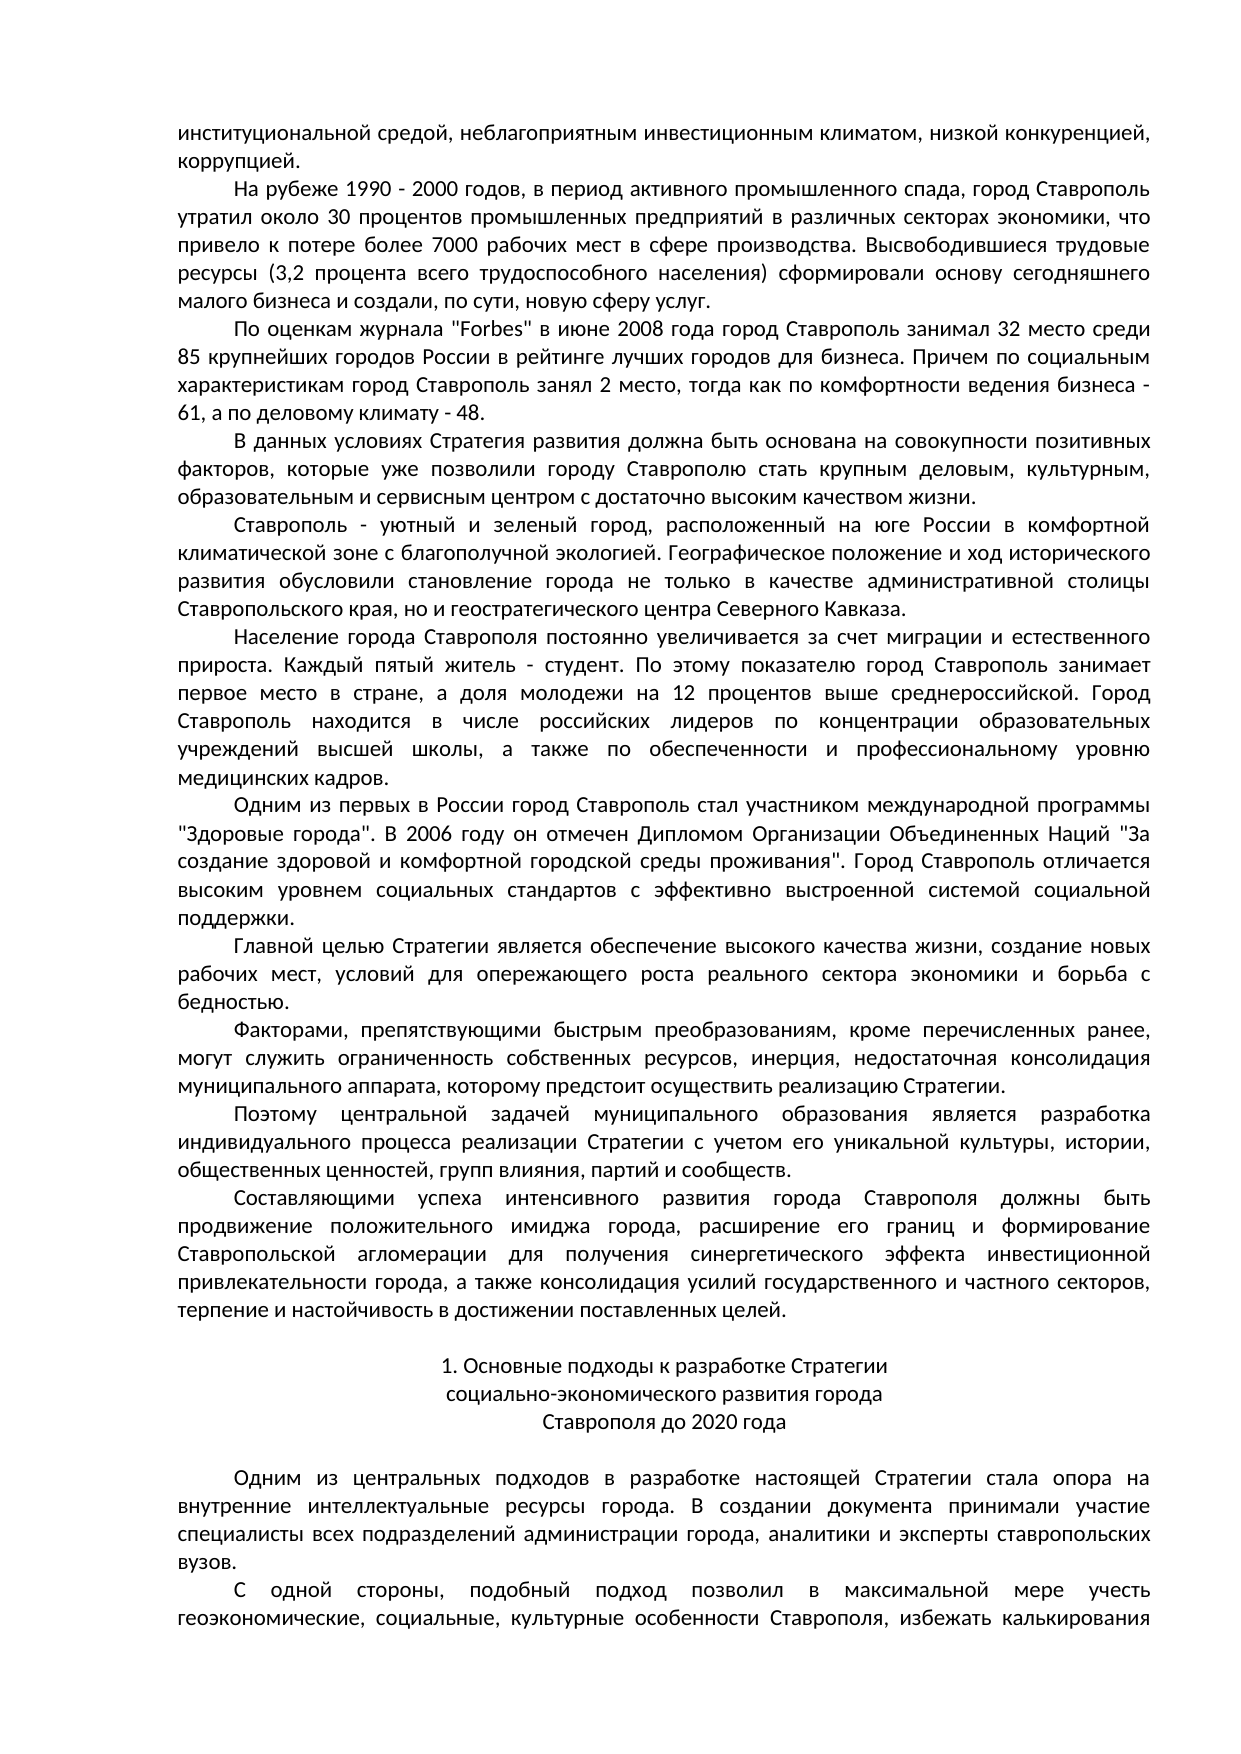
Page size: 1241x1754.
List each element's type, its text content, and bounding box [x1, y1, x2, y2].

text 1. Основные подходы к разработке Стратегии [177, 1351, 1152, 1379]
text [177, 1575, 1152, 1631]
text В данных условиях Стратегия развития должна быть основана на совокупности позитивных факторов, которые уже позволили городу Ставрополю стать крупным деловым, культурным, образовательным и сервисным центром с достаточно высоким качеством жизни. [177, 426, 1152, 510]
text Население города Ставрополя постоянно увеличивается за счет миграции и естественного прироста. Каждый пятый житель - студент. По этому показателю город Ставрополь занимает первое место в стране, а доля молодежи на 12 процентов выше среднероссийской. Город Ставрополь находится в числе российских лидеров по концентрации образовательных учреждений высшей школы, а также по обеспеченности и профессиональному уровню медицинских кадров. [177, 622, 1152, 791]
text Одним из первых в России город Ставрополь стал участником международной программы "Здоровые города". В 2006 году он отмечен Дипломом Организации Объединенных Наций "За создание здоровой и комфортной городской среды проживания". Город Ставрополь отличается высоким уровнем социальных стандартов с эффективно выстроенной системой социальной поддержки. [177, 791, 1152, 931]
text На рубеже 1990 - 2000 годов, в период активного промышленного спада, город Ставрополь утратил около 30 процентов промышленных предприятий в различных секторах экономики, что привело к потере более 7000 рабочих мест в сфере производства. Высвободившиеся трудовые ресурсы (3,2 процента всего трудоспособного населения) сформировали основу сегодняшнего малого бизнеса и создали, по сути, новую сферу услуг. [177, 174, 1152, 314]
text социально-экономического развития города [177, 1379, 1152, 1407]
text Одним из центральных подходов в разработке настоящей Стратегии стала опора на внутренние интеллектуальные ресурсы города. В создании документа принимали участие специалисты всех подразделений администрации города, аналитики и эксперты ставропольских вузов. [177, 1463, 1152, 1575]
text Поэтому центральной задачей муниципального образования является разработка индивидуального процесса реализации Стратегии с учетом его уникальной культуры, истории, общественных ценностей, групп влияния, партий и сообществ. [177, 1099, 1152, 1183]
text Главной целью Стратегии является обеспечение высокого качества жизни, создание новых рабочих мест, условий для опережающего роста реального сектора экономики и борьба с бедностью. [177, 931, 1152, 1015]
text Составляющими успеха интенсивного развития города Ставрополя должны быть продвижение положительного имиджа города, расширение его границ и формирование Ставропольской агломерации для получения синергетического эффекта инвестиционной привлекательности города, а также консолидация усилий государственного и частного секторов, терпение и настойчивость в достижении поставленных целей. [177, 1183, 1152, 1323]
text По оценкам журнала "Forbes" в июне 2008 года город Ставрополь занимал 32 место среди 85 крупнейших городов России в рейтинге лучших городов для бизнеса. Причем по социальным характеристикам город Ставрополь занял 2 место, тогда как по комфортности ведения бизнеса - 61, а по деловому климату - 48. [177, 314, 1152, 426]
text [177, 118, 1152, 174]
text Ставрополь - уютный и зеленый город, расположенный на юге России в комфортной климатической зоне с благополучной экологией. Географическое положение и ход исторического развития обусловили становление города не только в качестве административной столицы Ставропольского края, но и геостратегического центра Северного Кавказа. [177, 510, 1152, 622]
text Ставрополя до 2020 года [177, 1407, 1152, 1435]
text Факторами, препятствующими быстрым преобразованиям, кроме перечисленных ранее, могут служить ограниченность собственных ресурсов, инерция, недостаточная консолидация муниципального аппарата, которому предстоит осуществить реализацию Стратегии. [177, 1015, 1152, 1099]
